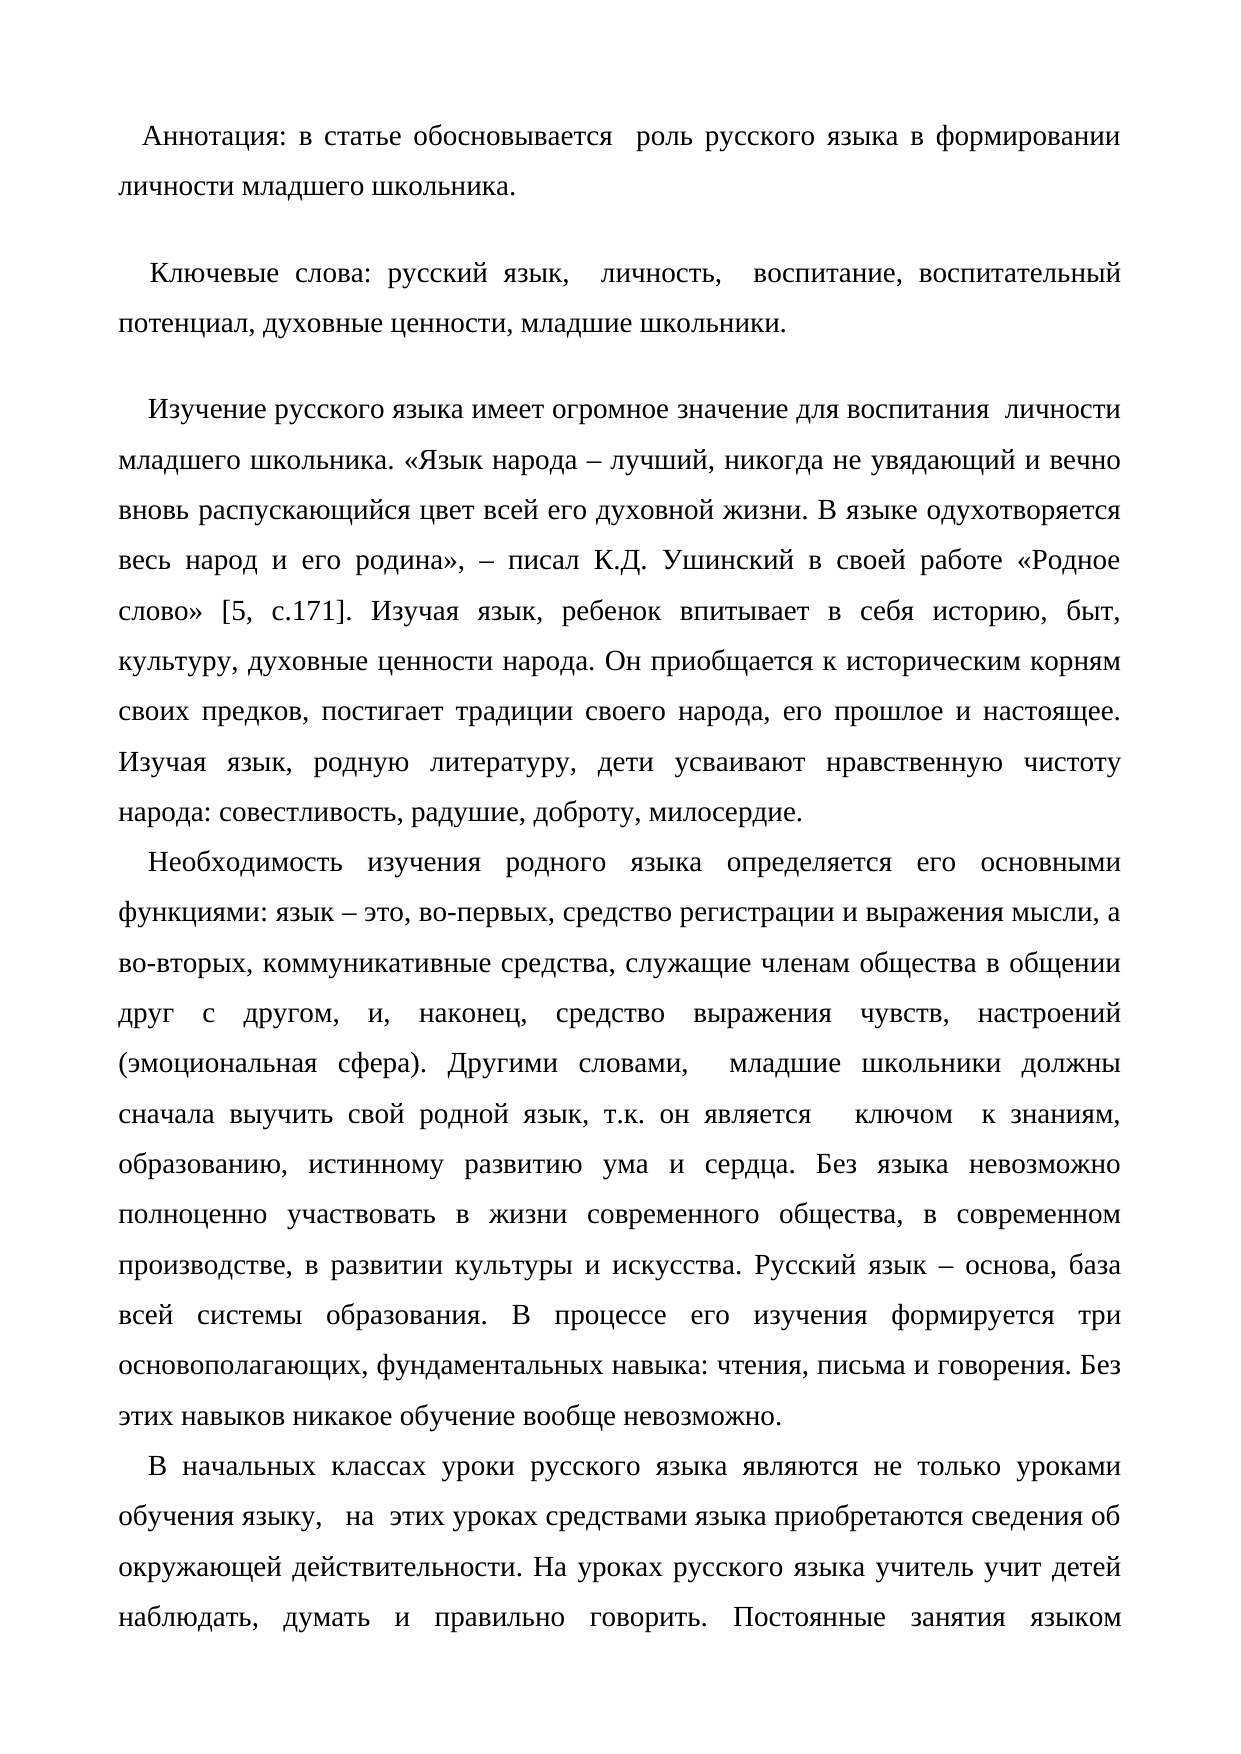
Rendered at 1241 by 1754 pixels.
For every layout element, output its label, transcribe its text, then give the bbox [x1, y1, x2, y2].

text Аннотация: в статье обосновывается роль русского языка в формировании личности младшего школьника. [118, 118, 1122, 202]
text Изучение русского языка имеет огромное значение для воспитания личности младшего школьника. «Язык народа – лучший, никогда не увядающий и вечно вновь распускающийся цвет всей его духовной жизни. В языке одухотворяется весь народ и его родина», – писал К.Д. Ушинский в своей работе «Родное слово» [5, с.171]. Изучая язык, ребенок впитывает в себя историю, быт, культуру, духовные ценности народа. Он приобщается к историческим корням своих предков, постигает традиции своего народа, его прошлое и настоящее. Изучая язык, родную литературу, дети усваивают нравственную чистоту народа: совестливость, радушие, доброту, милосердие. [118, 391, 1122, 827]
text Ключевые слова: русский язык, личность, воспитание, воспитательный потенциал, духовные ценности, младшие школьники. [118, 255, 1122, 339]
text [118, 1448, 1122, 1632]
text Необходимость изучения родного языка определяется его основными функциями: язык – это, во-первых, средство регистрации и выражения мысли, а во-вторых, коммуникативные средства, служащие членам общества в общении друг с другом, и, наконец, средство выражения чувств, настроений (эмоциональная сфера). Другими словами, младшие школьники должны сначала выучить свой родной язык, т.к. он является ключом к знаниям, образованию, истинному развитию ума и сердца. Без языка невозможно полноценно участвовать в жизни современного общества, в современном производстве, в развитии культуры и искусства. Русский язык – основа, база всей системы образования. В процессе его изучения формируется три основополагающих, фундаментальных навыка: чтения, письма и говорения. Без этих навыков никакое обучение вообще невозможно. [118, 844, 1122, 1431]
